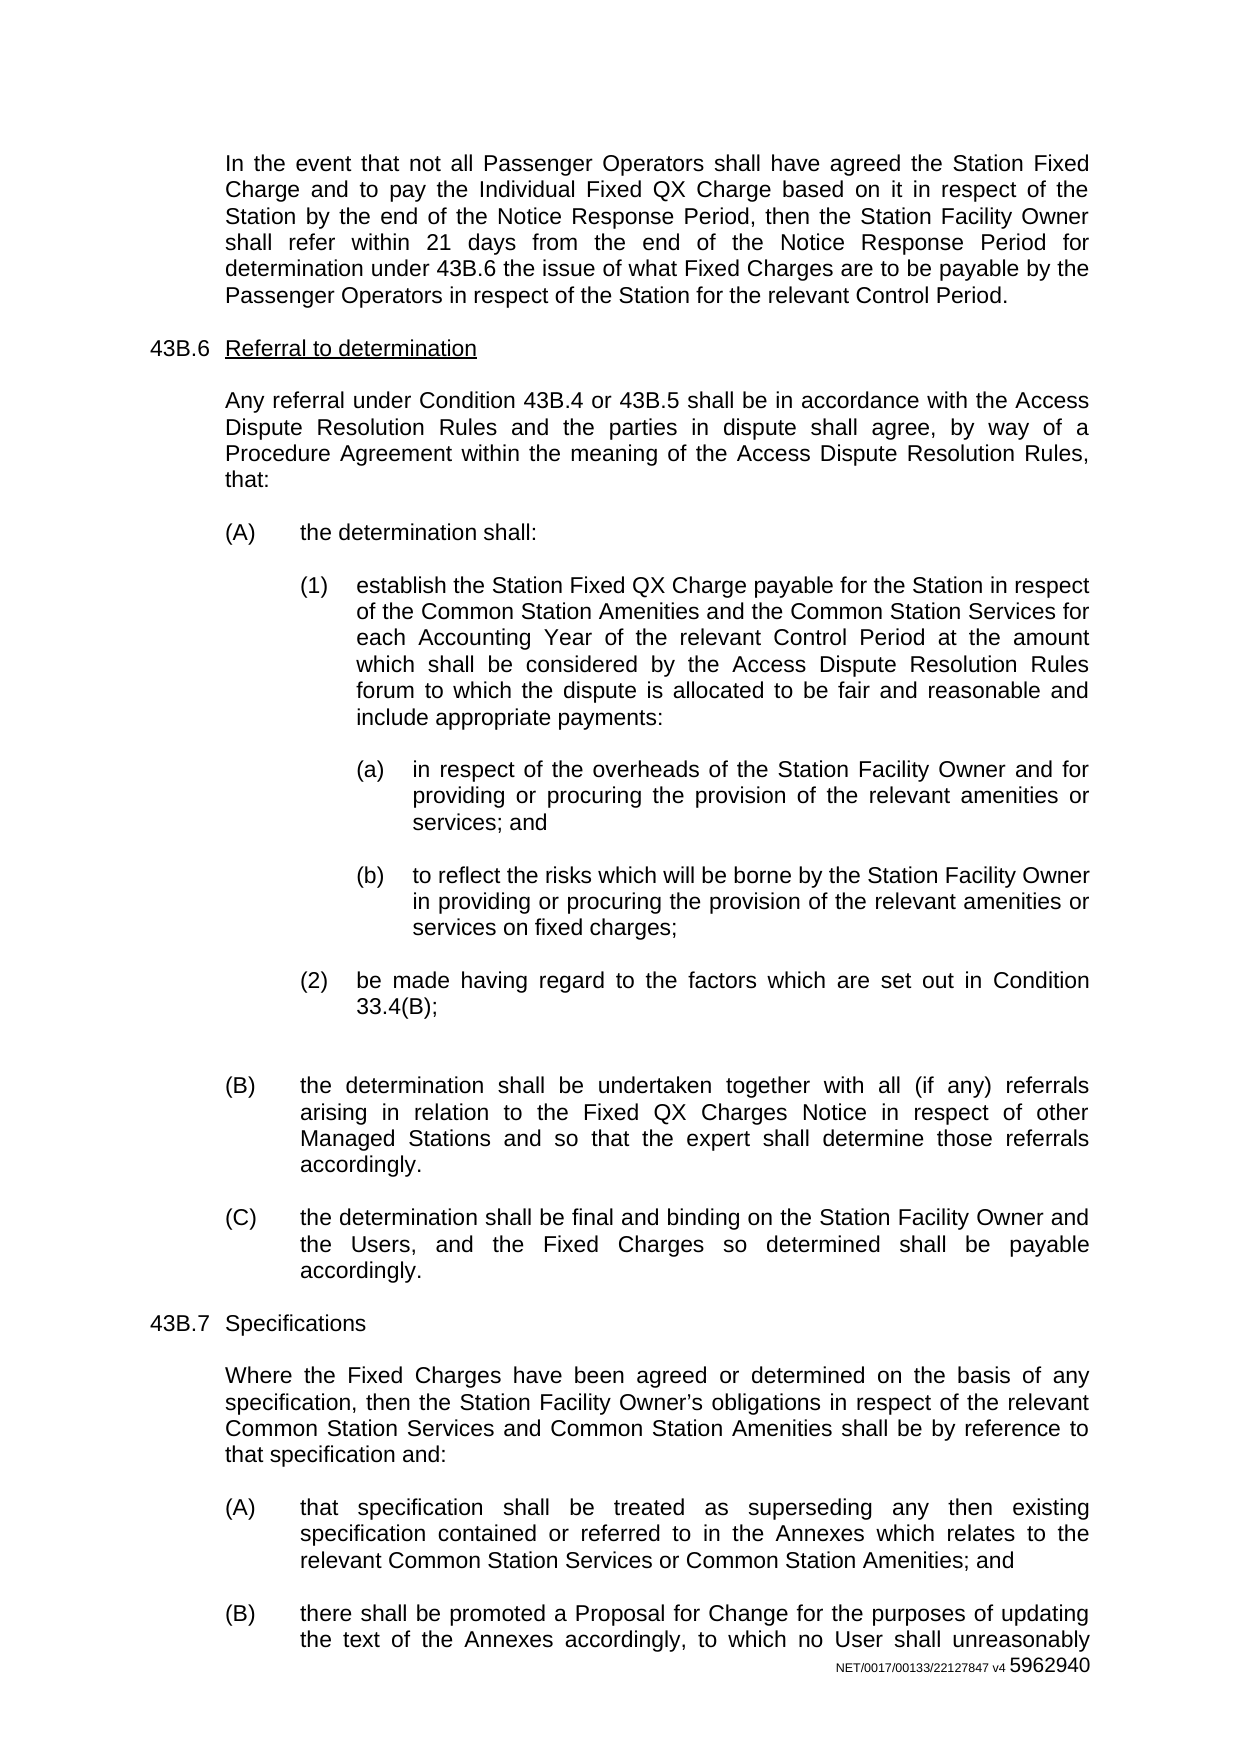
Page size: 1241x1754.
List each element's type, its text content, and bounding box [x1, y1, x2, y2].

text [225, 1599, 1090, 1652]
text Where the Fixed Charges have been agreed or determined on the basis of any specification, then the Station Facility Owner’s obligations in respect of the relevant Common Station Services and Common Station Amenities shall be by reference to that specification and: [225, 1362, 1090, 1468]
text 43B.7 Specifications [150, 1309, 1090, 1336]
text (A) that specification shall be treated as superseding any then existing specification contained or referred to in the Annexes which relates to the relevant Common Station Services or Common Station Amenities; and [225, 1494, 1090, 1573]
text (C) the determination shall be final and binding on the Station Facility Owner and the Users, and the Fixed Charges so determined shall be payable accordingly. [225, 1204, 1090, 1283]
text (B) the determination shall be undertaken together with all (if any) referrals arising in relation to the Fixed QX Charges Notice in respect of other Managed Stations and so that the expert shall determine those referrals accordingly. [225, 1072, 1090, 1178]
text (a) in respect of the overheads of the Station Facility Owner and for providing or procuring the provision of the relevant amenities or services; and [356, 756, 1090, 835]
text (b) to reflect the risks which will be borne by the Station Facility Owner in providing or procuring the provision of the relevant amenities or services on fixed charges; [356, 862, 1090, 941]
text (1) establish the Station Fixed QX Charge payable for the Station in respect of the Common Station Amenities and the Common Station Services for each Accounting Year of the relevant Control Period at the amount which shall be considered by the Access Dispute Resolution Rules forum to which the dispute is allocated to be fair and reasonable and include appropriate payments: [300, 572, 1090, 730]
text (2) be made having regard to the factors which are set out in Condition 33.4(B); [300, 967, 1090, 1020]
text 43B.6 Referral to determination [150, 334, 1090, 361]
text Any referral under Condition 43B.4 or 43B.5 shall be in accordance with the Access Dispute Resolution Rules and the parties in dispute shall agree, by way of a Procedure Agreement within the meaning of the Access Dispute Resolution Rules, that: [225, 387, 1090, 493]
text In the event that not all Passenger Operators shall have agreed the Station Fixed Charge and to pay the Individual Fixed QX Charge based on it in respect of the Station by the end of the Notice Response Period, then the Station Facility Owner shall refer within 21 days from the end of the Notice Response Period for determination under 43B.6 the issue of what Fixed Charges are to be payable by the Passenger Operators in respect of the Station for the relevant Control Period. [225, 150, 1090, 308]
text (A) the determination shall: [225, 519, 1090, 545]
